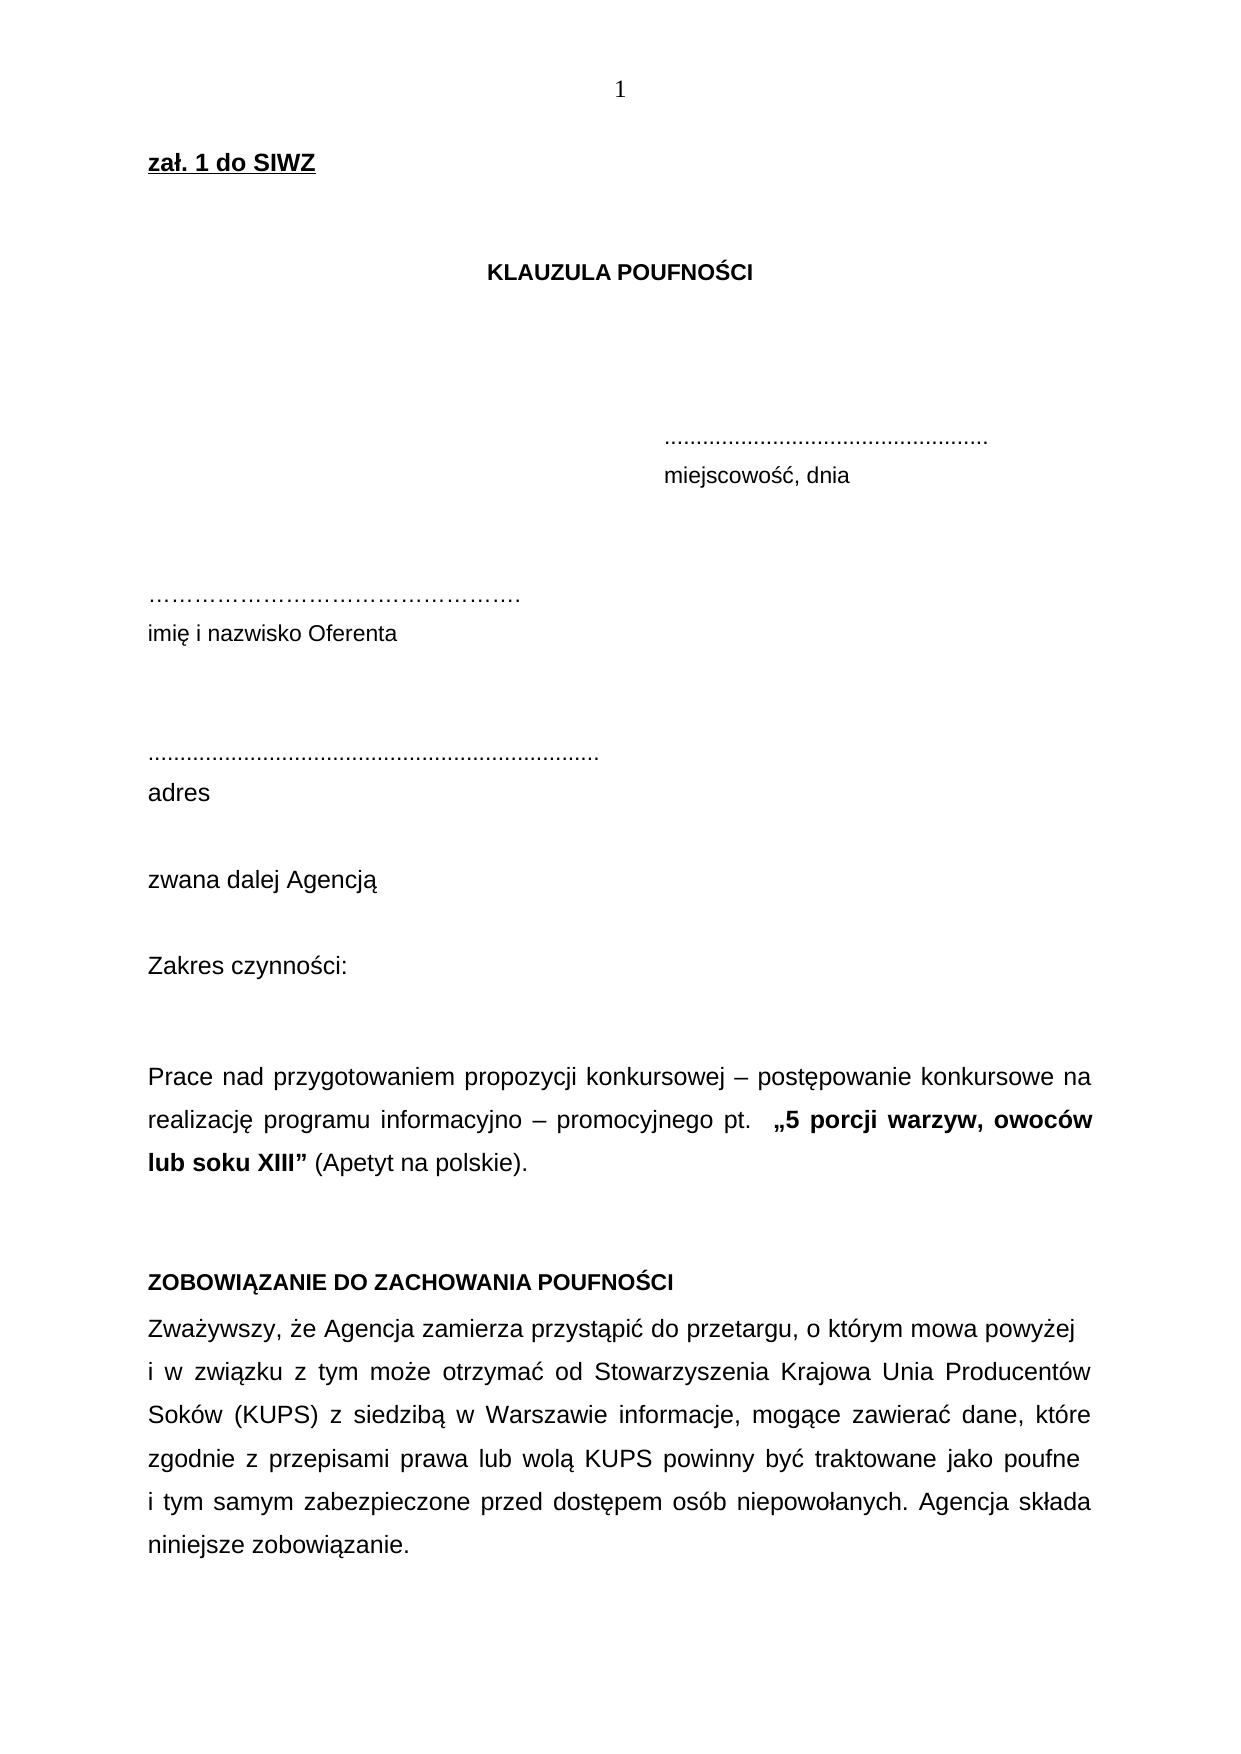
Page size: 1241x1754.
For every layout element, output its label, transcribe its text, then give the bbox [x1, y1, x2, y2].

subtitle KLAUZULA POUFNOŚCI [148, 259, 1093, 285]
text adres [148, 778, 1093, 807]
text Zakres czynności: [148, 951, 1093, 979]
text Zważywszy, że Agencja zamierza przystąpić do przetargu, o którym mowa powyżej i w związku z tym może otrzymać od Stowarzyszenia Krajowa Unia Producentów Soków (KUPS) z siedzibą w Warszawie informacje, mogące zawierać dane, które zgodnie z przepisami prawa lub wolą KUPS powinny być traktowane jako poufne i tym samym zabezpieczone przed dostępem osób niepowołanych. Agencja składa niniejsze zobowiązanie. [148, 1314, 1093, 1558]
text …………………………………………. [148, 581, 1093, 607]
text miejscowość, dnia [148, 462, 1093, 489]
text zał. 1 do SIWZ [148, 148, 1093, 176]
text imię i nazwisko Oferenta [148, 620, 1093, 647]
text ....................................................................... [148, 739, 1093, 765]
text Prace nad przygotowaniem propozycji konkursowej – postępowanie konkursowe na realizację programu informacyjno – promocyjnego pt. „5 porcji warzyw, owoców lub soku XIII” (Apetyt na polskie). [148, 1062, 1093, 1177]
subtitle ZOBOWIĄZANIE DO ZACHOWANIA POUFNOŚCI [148, 1268, 1093, 1295]
text zwana dalej Agencją [148, 864, 1093, 893]
text ................................................... [664, 423, 1093, 449]
